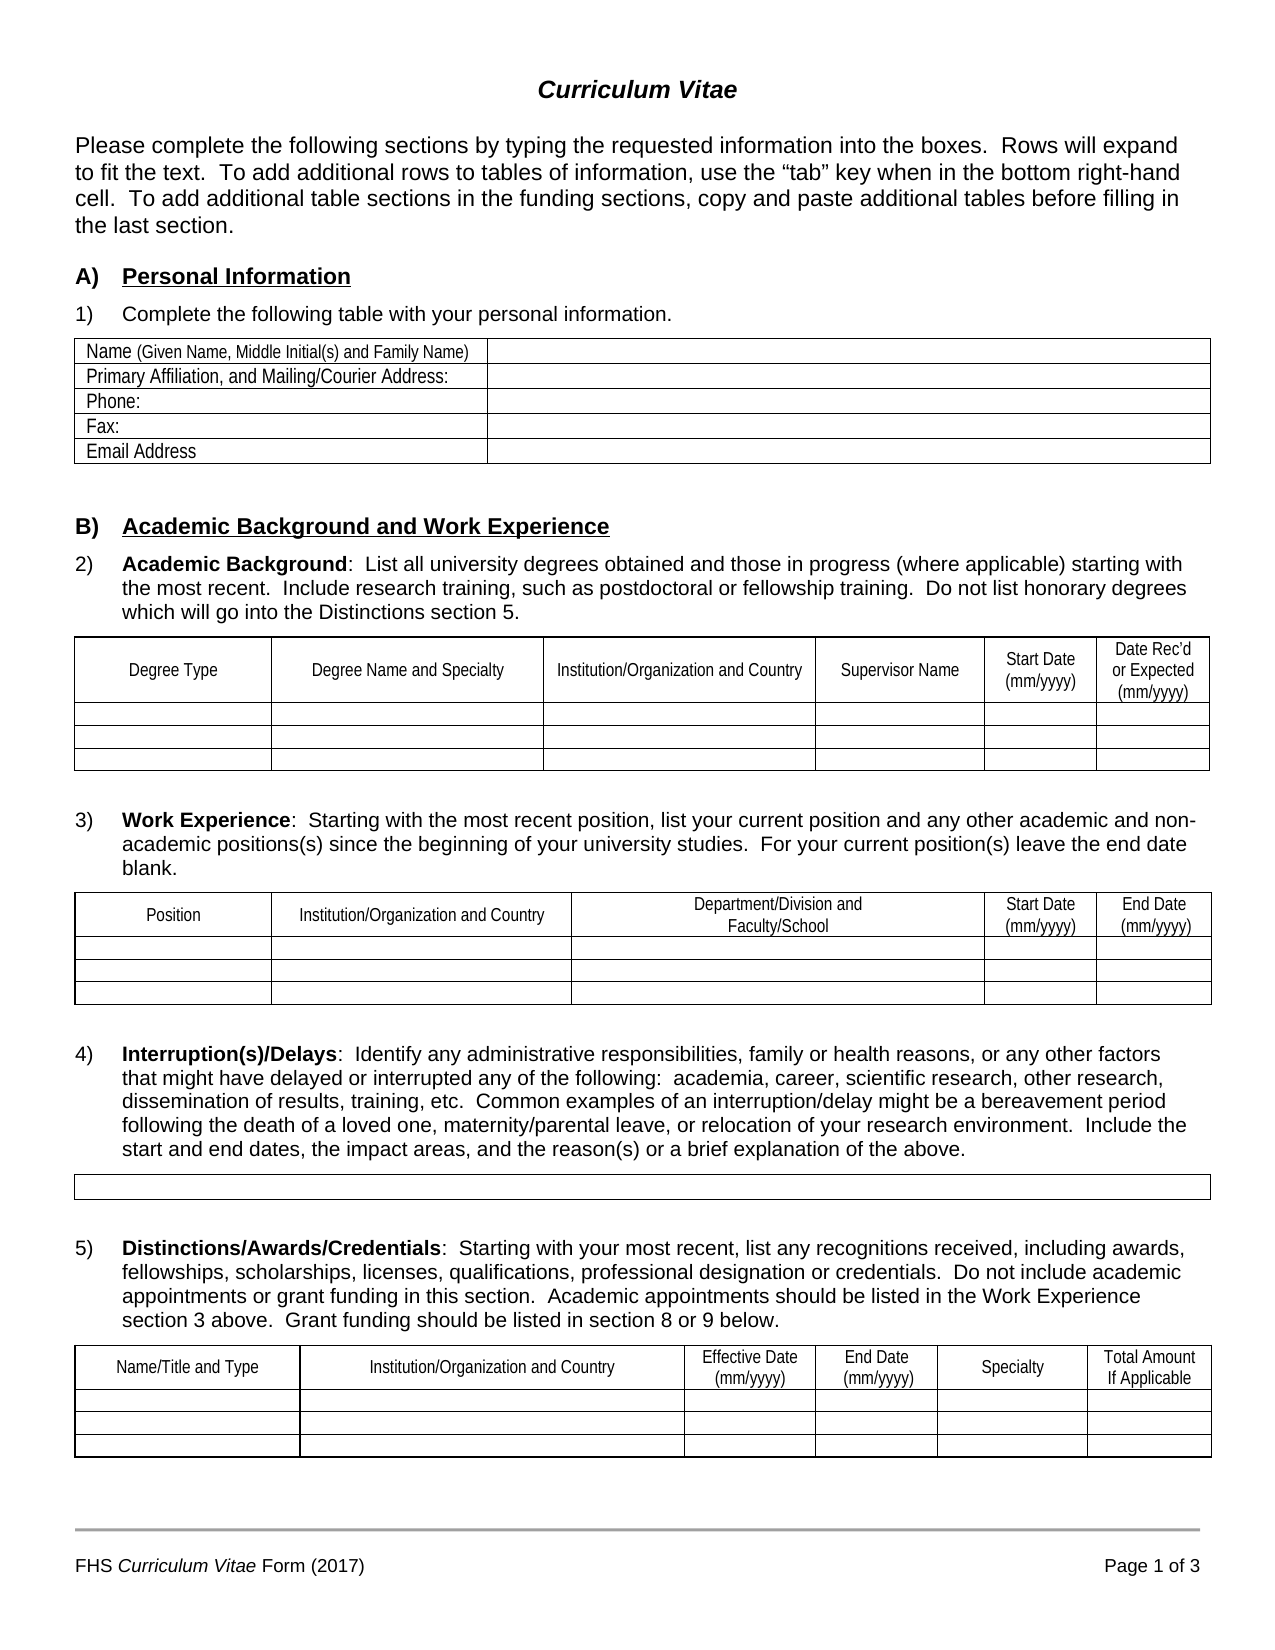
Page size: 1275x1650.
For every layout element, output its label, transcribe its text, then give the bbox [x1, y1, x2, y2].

table_cell [816, 1412, 937, 1434]
table_header Name (Given Name, Middle Initial(s) and Family Name) [75, 339, 487, 363]
table_header Degree Type [75, 638, 271, 702]
table_header Date Rec’d or Expected (mm/yyyy) [1097, 638, 1209, 702]
table_header Specialty [938, 1346, 1087, 1389]
table_cell [544, 726, 815, 747]
table_cell [938, 1412, 1087, 1434]
table_cell [816, 726, 984, 747]
table_cell [75, 749, 271, 770]
table_cell [1097, 726, 1209, 747]
table_cell [272, 937, 571, 959]
text A) Personal Information [75, 263, 1200, 289]
table_cell Fax: [75, 414, 487, 438]
table_cell [488, 414, 1210, 438]
table_header Name/Title and Type [76, 1346, 299, 1389]
text 1) Complete the following table with your personal information. [75, 302, 1200, 326]
table_cell [938, 1435, 1087, 1456]
table_cell [572, 960, 984, 981]
table_header Institution/Organization and Country [301, 1346, 684, 1389]
table_cell [985, 937, 1096, 959]
table_cell [572, 937, 984, 959]
table_cell [816, 1435, 937, 1456]
text 4) Interruption(s)/Delays: Identify any administrative responsibilities, family or health reasons, or any other factors that might have delayed or interrupted any of the following: academia, career, scientific research, other research, dissemination of results, training, etc. Common examples of an interruption/delay might be a bereavement period following the death of a loved one, maternity/parental leave, or relocation of your research environment. Include the start and end dates, the impact areas, and the reason(s) or a brief explanation of the above. [75, 1041, 1200, 1161]
table_header Institution/Organization and Country [544, 638, 815, 702]
table_cell [685, 1412, 815, 1434]
table_header Start Date (mm/yyyy) [985, 893, 1096, 936]
table_cell [985, 749, 1096, 770]
table_header Position [76, 893, 271, 936]
table_header Supervisor Name [816, 638, 984, 702]
table_header Department/Division and Faculty/School [572, 893, 984, 936]
table_cell [75, 726, 271, 747]
table_header Total Amount If Applicable [1088, 1346, 1211, 1389]
table_cell [76, 937, 271, 959]
table_cell [76, 982, 271, 1004]
table_cell [985, 703, 1096, 725]
table_cell [76, 1412, 299, 1434]
table_cell [685, 1390, 815, 1411]
table_cell [301, 1390, 684, 1411]
table_cell [75, 703, 271, 725]
table_header End Date (mm/yyyy) [816, 1346, 937, 1389]
table_cell [301, 1435, 684, 1456]
table_header Degree Name and Specialty [272, 638, 543, 702]
table_cell [985, 982, 1096, 1004]
table_cell [1088, 1412, 1211, 1434]
table_cell [544, 703, 815, 725]
table_cell [272, 982, 571, 1004]
text Please complete the following sections by typing the requested information into the boxes. Rows will expand to fit the text. To add additional rows to tables of information, use the “tab” key when in the bottom right-hand cell. To add additional table sections in the funding sections, copy and paste additional tables before filling in the last section. [75, 132, 1200, 238]
table_header [75, 1175, 1210, 1199]
table_cell [1097, 937, 1211, 959]
table_cell [488, 364, 1210, 388]
table_header [488, 339, 1210, 363]
table_cell [1088, 1435, 1211, 1456]
table_cell [488, 389, 1210, 413]
text 5) Distinctions/Awards/Credentials: Starting with your most recent, list any recognitions received, including awards, fellowships, scholarships, licenses, qualifications, professional designation or credentials. Do not include academic appointments or grant funding in this section. Academic appointments should be listed in the Work Experience section 3 above. Grant funding should be listed in section 8 or 9 below. [75, 1236, 1200, 1332]
table_cell [76, 960, 271, 981]
table_cell Phone: [75, 389, 487, 413]
table_cell [1097, 960, 1211, 981]
text 2) Academic Background: List all university degrees obtained and those in progress (where applicable) starting with the most recent. Include research training, such as postdoctoral or fellowship training. Do not list honorary degrees which will go into the Distinctions section 5. [75, 552, 1200, 624]
table_cell [272, 749, 543, 770]
table_cell [272, 703, 543, 725]
table_header End Date (mm/yyyy) [1097, 893, 1211, 936]
table_cell [301, 1412, 684, 1434]
table_cell [1097, 982, 1211, 1004]
table_cell [1088, 1390, 1211, 1411]
table_cell [985, 960, 1096, 981]
table_header Effective Date (mm/yyyy) [685, 1346, 815, 1389]
table_cell [272, 960, 571, 981]
table_cell [816, 703, 984, 725]
text B) Academic Background and Work Experience [75, 513, 1200, 539]
table_cell [76, 1390, 299, 1411]
table_cell Email Address [75, 439, 487, 463]
table_cell [816, 749, 984, 770]
table_cell [816, 1390, 937, 1411]
table_cell [272, 726, 543, 747]
table_cell [1097, 749, 1209, 770]
text 3) Work Experience: Starting with the most recent position, list your current position and any other academic and non-academic positions(s) since the beginning of your university studies. For your current position(s) leave the end date blank. [75, 807, 1200, 879]
table_cell [938, 1390, 1087, 1411]
table_header Institution/Organization and Country [272, 893, 571, 936]
table_cell [488, 439, 1210, 463]
table_cell [544, 749, 815, 770]
table_cell [76, 1435, 299, 1456]
table_header Start Date (mm/yyyy) [985, 638, 1096, 702]
table_cell Primary Affiliation, and Mailing/Courier Address: [75, 364, 487, 388]
table_cell [985, 726, 1096, 747]
text Curriculum Vitae [75, 75, 1200, 104]
table_cell [572, 982, 984, 1004]
table_cell [685, 1435, 815, 1456]
table_cell [1097, 703, 1209, 725]
